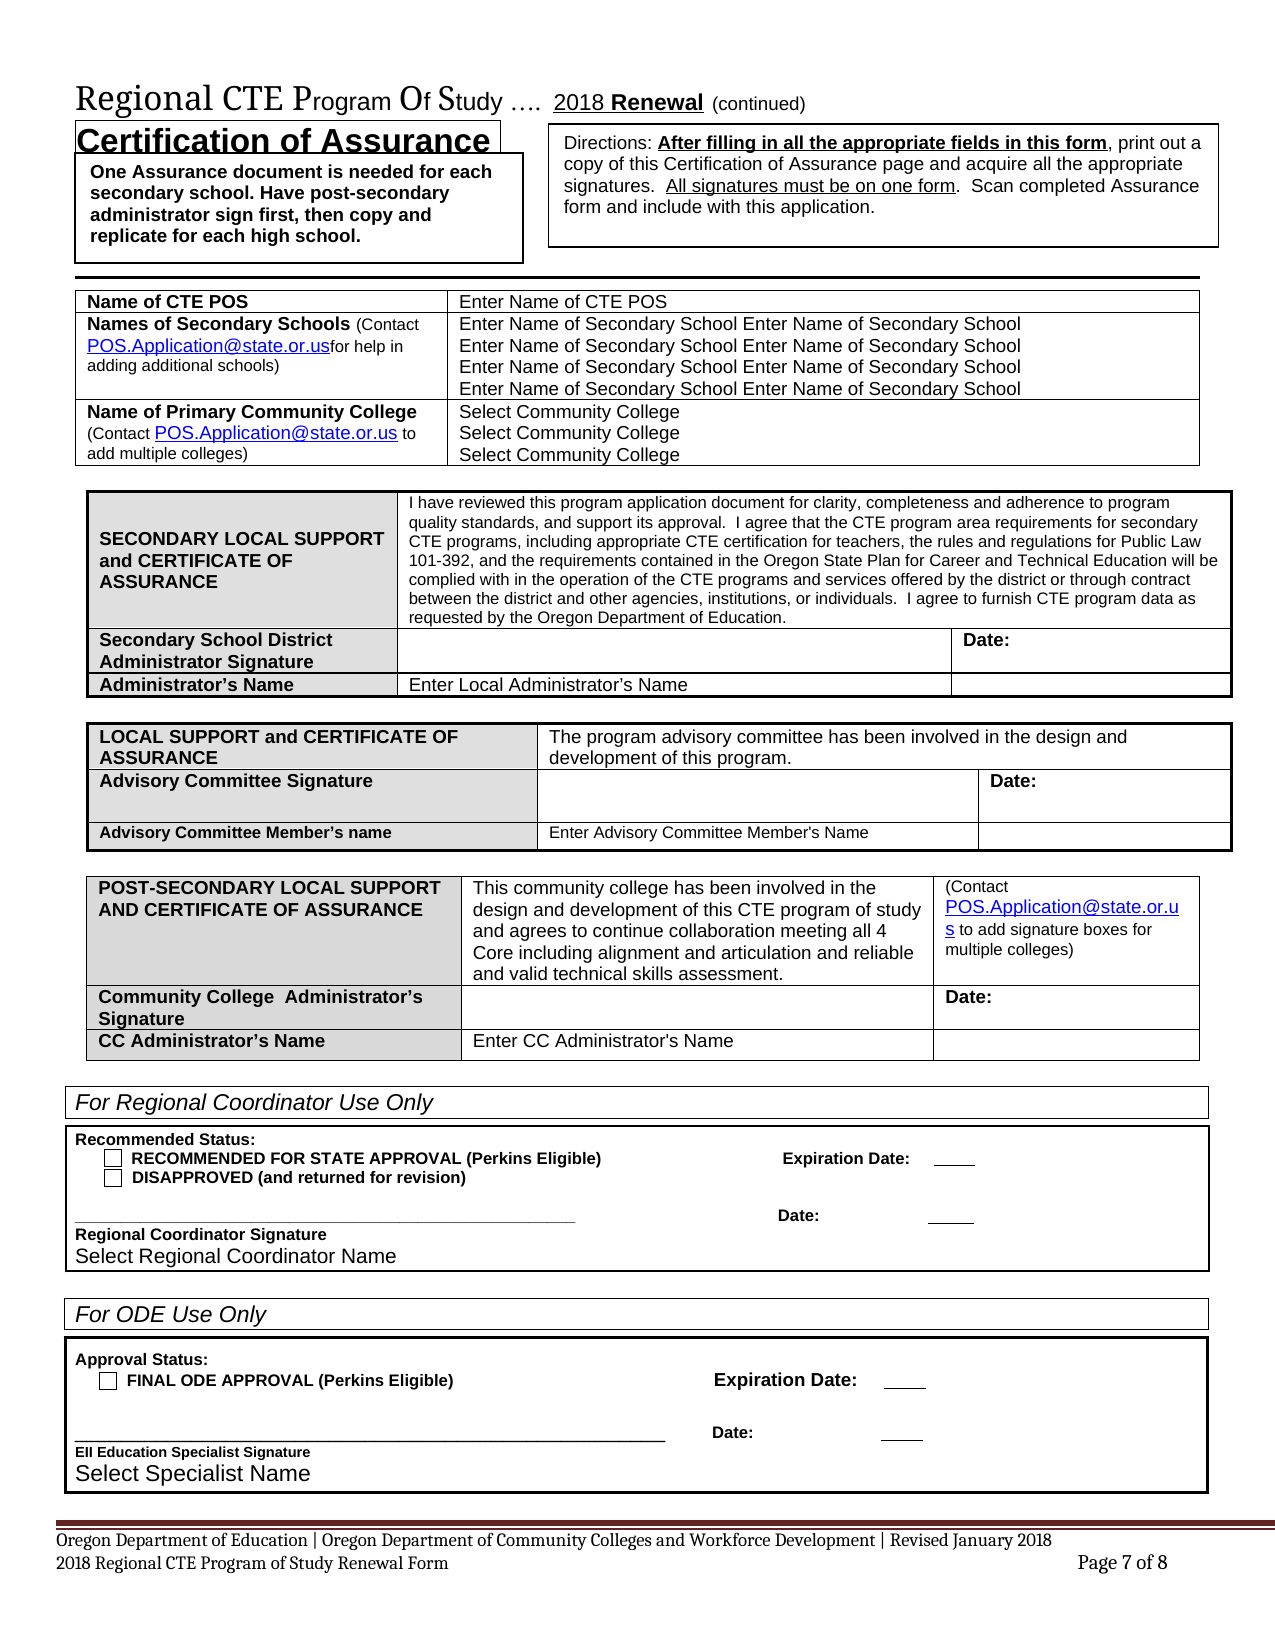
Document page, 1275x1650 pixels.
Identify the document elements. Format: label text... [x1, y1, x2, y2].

table_cell CC Administrator’s Name [87, 1030, 461, 1060]
subtitle For Regional Coordinator Use Only [66, 1087, 1208, 1118]
table_cell Administrator’s Name [89, 674, 397, 695]
text EII Education Specialist Signature [75, 1443, 1200, 1460]
table_header I have reviewed this program application document for clarity, completeness and adherence to program quality standards, and support its approval. I agree that the CTE program area requirements for secondary CTE programs, including appropriate CTE certification for teachers, the rules and regulations for Public Law 101-392, and the requirements contained in the Oregon State Plan for Career and Technical Education will be complied with in the operation of the CTE programs and services offered by the district or through contract between the district and other agencies, institutions, or individuals. I agree to furnish CTE program data as requested by the Oregon Department of Education. [398, 493, 1230, 627]
table_header POST-SECONDARY LOCAL SUPPORT AND CERTIFICATE OF ASSURANCE [87, 877, 461, 985]
table_cell Enter CC Administrator's Name [462, 1030, 933, 1060]
table_header (Contact POS.Application@state.or.us to add signature boxes for multiple colleges) [934, 877, 1199, 985]
table_cell Date: [934, 986, 1199, 1029]
table_cell Enter Local Administrator’s Name [398, 674, 951, 695]
text ___________________________________________________ Date: [75, 1419, 1200, 1443]
table_cell Advisory Committee Member’s name [89, 823, 537, 849]
table_cell [398, 629, 951, 672]
table_cell Date: [952, 629, 1230, 672]
text DISAPPROVED (and returned for revision) [75, 1168, 1200, 1187]
table_header LOCAL SUPPORT and CERTIFICATE OF ASSURANCE [89, 725, 537, 768]
subtitle For ODE Use Only [65, 1299, 1208, 1329]
table_header SECONDARY LOCAL SUPPORT and CERTIFICATE OF ASSURANCE [89, 493, 397, 627]
table_cell Secondary School District Administrator Signature [89, 629, 397, 672]
text ______________________________________________________ Date: [75, 1206, 1200, 1225]
text Regional Coordinator Signature [75, 1225, 1200, 1244]
table_cell Advisory Committee Signature [89, 770, 537, 821]
table_cell [934, 1030, 1199, 1060]
table_cell Name of Primary Community College (Contact POS.Application@state.or.us to add multiple colleges) [76, 400, 447, 465]
table_cell [538, 770, 978, 821]
table_cell [462, 986, 933, 1029]
table_cell [979, 823, 1230, 849]
text Recommended Status: [67, 1127, 1208, 1148]
table_cell Names of Secondary Schools (Contact POS.Application@state.or.usfor help in adding additional schools) [76, 313, 447, 399]
table_cell Community College Administrator’s Signature [87, 986, 461, 1029]
table_header The program advisory committee has been involved in the design and development of this program. [538, 725, 1230, 768]
table_cell Date: [979, 770, 1230, 821]
table_cell Enter Name of Secondary School Enter Name of Secondary School Enter Name of Secondary School Enter Name of Secondary School Enter Name of Secondary School Enter Name of Secondary School Enter Name of Secondary School Enter Name of Secondary School [448, 313, 1199, 399]
table_cell Enter Advisory Committee Member's Name [538, 823, 978, 849]
table_header Name of CTE POS [76, 291, 447, 312]
text FINAL ODE APPROVAL (Perkins Eligible) Expiration Date: [75, 1369, 1200, 1391]
table_header Enter Name of CTE POS [448, 291, 1199, 312]
table_header This community college has been involved in the design and development of this CTE program of study and agrees to continue collaboration meeting all 4 Core including alignment and articulation and reliable and valid technical skills assessment. [462, 877, 933, 985]
text Approval Status: [67, 1339, 1206, 1369]
text RECOMMENDED FOR STATE APPROVAL (Perkins Eligible) Expiration Date: [75, 1148, 1200, 1168]
table_cell [448, 400, 1199, 465]
table_cell [952, 674, 1230, 695]
